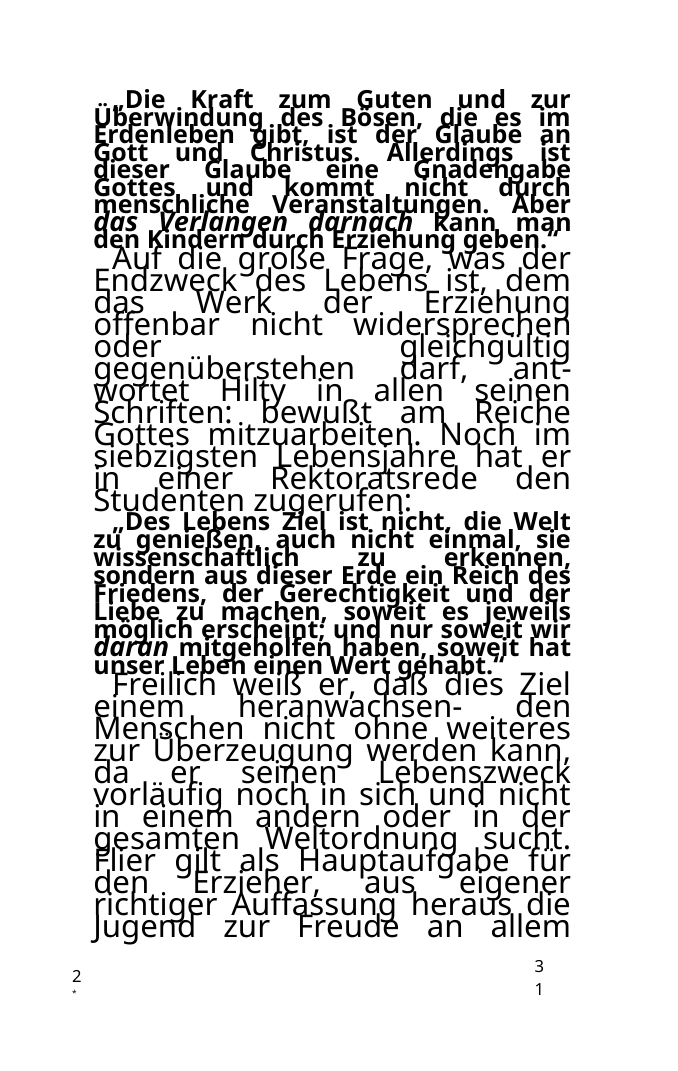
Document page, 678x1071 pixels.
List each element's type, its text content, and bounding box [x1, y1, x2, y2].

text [93, 678, 571, 942]
text „Die Kraft zum Guten und zur Überwindung des Bösen, die es im Erdenleben gibt, ist der Glaube an Gott und Christus. Allerdings ist dieser Glaube eine Gnadengabe Gottes und kommt nicht durch menschliche Veranstaltungen. Aber das Verlangen darnach kann man den Kindern durch Erziehung geben.“ [93, 95, 571, 252]
text „Des Lebens Ziel ist nicht, die Welt zu genießen, auch nicht einmal, sie wissenschaftlich zu erkennen, sondern aus dieser Erde ein Reich des Friedens, der Gerechtigkeit und der Liebe zu machen, soweit es jeweils möglich erscheint; und nur soweit wir daran mitgeholfen haben, soweit hat unser Leben einen Wert gehabt.“ [93, 516, 571, 678]
text Auf die große Frage, was der Endzweck des Lebens ist, dem das Werk der Erziehung offenbar nicht widersprechen oder gleichgültig gegenüberstehen darf, antwortet Hilty in allen seinen Schriften: bewußt am Reiche Gottes mitzuarbeiten. Noch im siebzigsten Lebensjahre hat er in einer Rektoratsrede den Studenten zugerufen: [93, 252, 571, 516]
